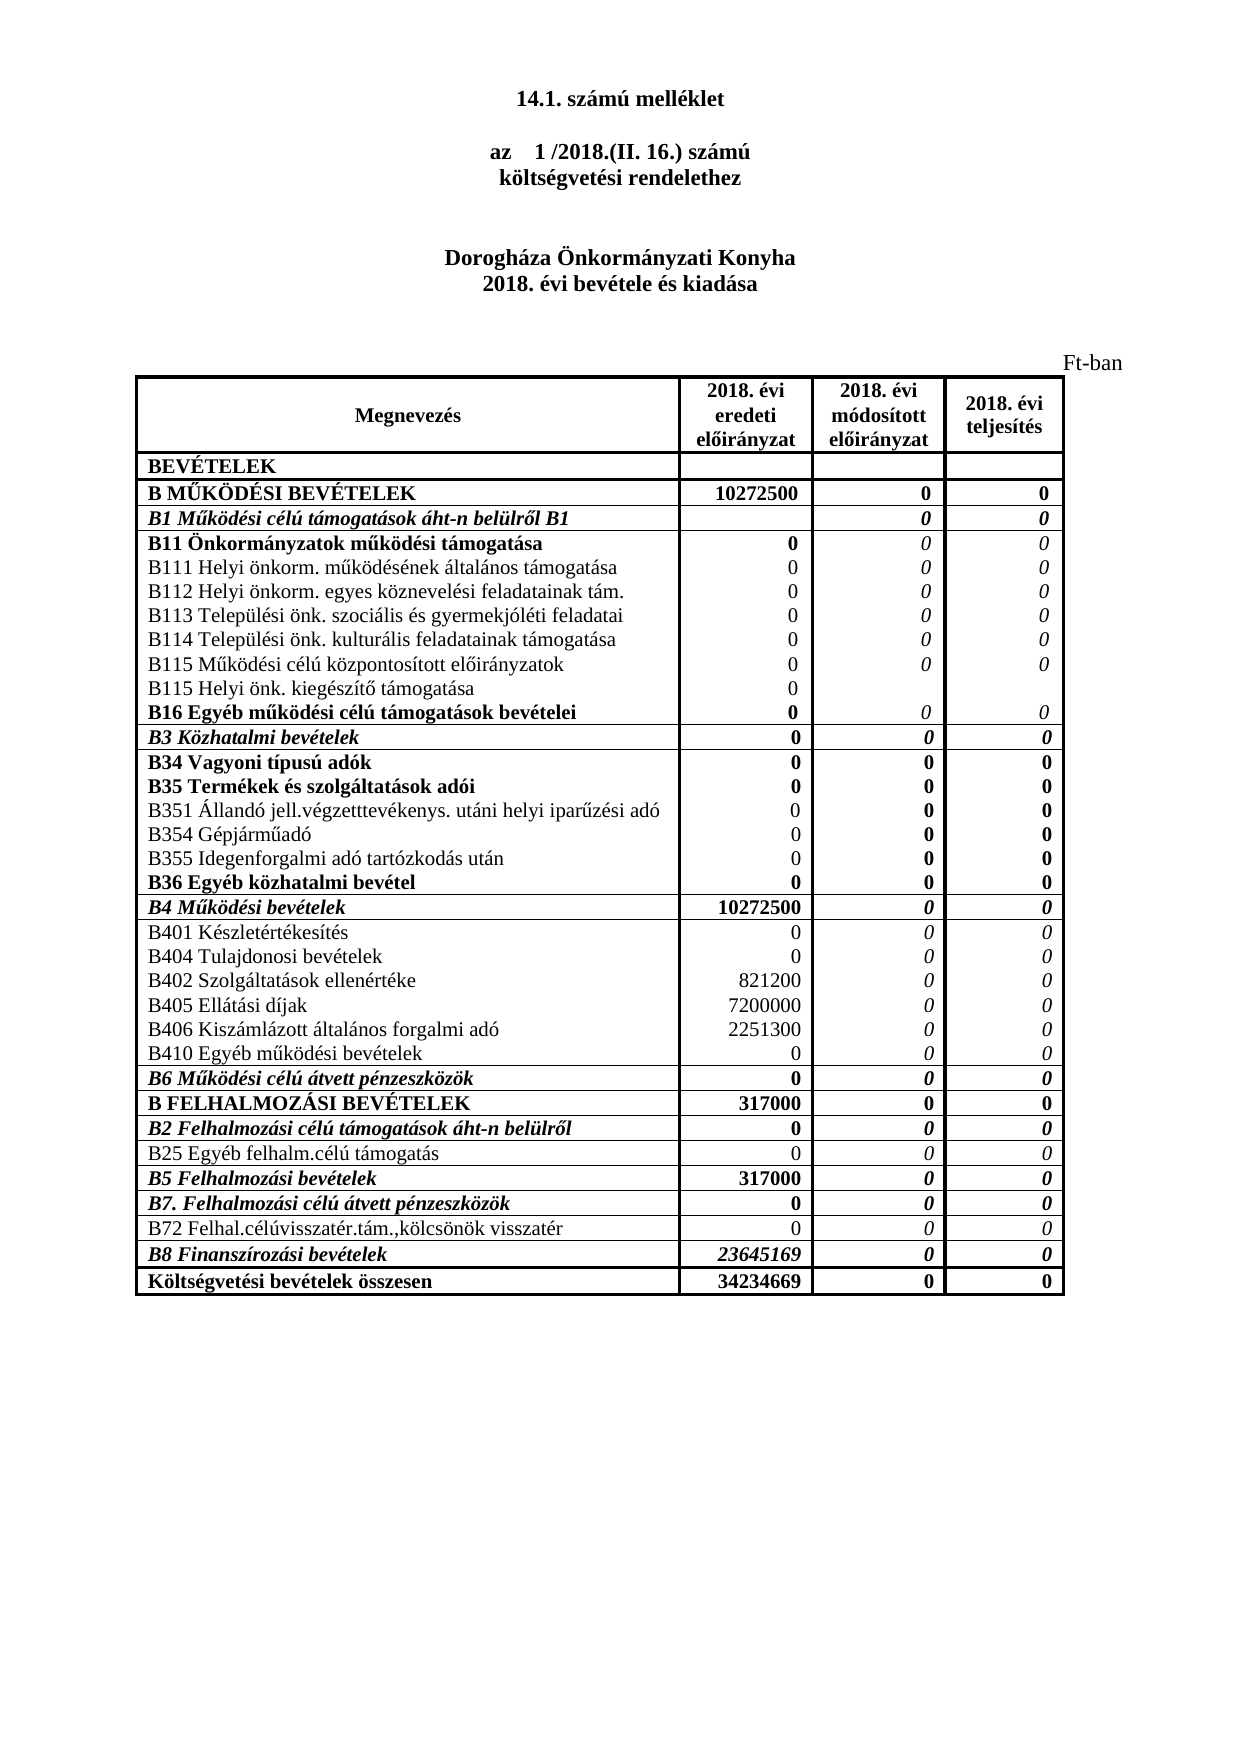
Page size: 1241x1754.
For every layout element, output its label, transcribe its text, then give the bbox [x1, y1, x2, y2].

table_cell 0 [814, 1269, 943, 1293]
table_cell 0 [947, 1116, 1062, 1140]
table_cell 317000 [681, 1166, 811, 1190]
table_cell B2 Felhalmozási célú támogatások áht-n belülről [138, 1116, 678, 1140]
table_cell B72 Felhal.célúvisszatér.tám.,kölcsönök visszatér [138, 1216, 678, 1240]
table_cell 0 [947, 506, 1062, 530]
table_cell 0 0 0 0 0 0 [681, 750, 811, 894]
table_cell 0 [947, 1166, 1062, 1190]
table_cell B FELHALMOZÁSI BEVÉTELEK [138, 1091, 678, 1115]
table_cell 0 [947, 1141, 1062, 1165]
table_cell 0 [947, 1241, 1062, 1266]
table_cell 0 0 0 0 0 0 0 [814, 531, 943, 724]
table_cell 0 [814, 481, 943, 505]
table_cell [814, 454, 943, 478]
table_cell 0 [814, 1191, 943, 1215]
table_cell 0 [814, 1091, 943, 1115]
table_cell 0 [814, 1141, 943, 1165]
table_cell B MŰKÖDÉSI BEVÉTELEK [138, 481, 678, 505]
table_cell 0 0 0 0 0 0 [947, 750, 1062, 894]
table_cell 34234669 [681, 1269, 811, 1293]
table_cell 0 [814, 1241, 943, 1266]
table_header 2018. évi eredeti előirányzat [681, 379, 811, 451]
table_cell B7. Felhalmozási célú átvett pénzeszközök [138, 1191, 678, 1215]
table_cell BEVÉTELEK [138, 454, 678, 478]
table_cell 0 [947, 1091, 1062, 1115]
table_cell 0 [681, 1191, 811, 1215]
table_cell 0 [947, 1066, 1062, 1090]
table_cell 0 0 821200 7200000 2251300 0 [681, 920, 811, 1065]
table_cell 0 [947, 895, 1062, 919]
table_header 2018. évi teljesítés [947, 379, 1062, 451]
table_cell B6 Működési célú átvett pénzeszközök [138, 1066, 678, 1090]
table_cell 0 [681, 1116, 811, 1140]
text 14.1. számú melléklet [148, 85, 1092, 112]
table_cell 0 [814, 1166, 943, 1190]
table_cell B34 Vagyoni típusú adók B35 Termékek és szolgáltatások adói B351 Állandó jell.végzetttevékenys. utáni helyi iparűzési adó B354 Gépjárműadó B355 Idegenforgalmi adó tartózkodás után B36 Egyéb közhatalmi bevétel [138, 750, 678, 894]
table_cell 23645169 [681, 1241, 811, 1266]
table_cell 10272500 [681, 481, 811, 505]
table_cell 0 0 0 0 0 0 0 0 [681, 531, 811, 724]
table_cell 0 [947, 1216, 1062, 1240]
table_cell 0 0 0 0 0 0 0 [947, 531, 1062, 724]
table_cell 0 [814, 725, 943, 749]
table_cell [681, 454, 811, 478]
table_cell B1 Működési célú támogatások áht-n belülről B1 [138, 506, 678, 530]
table_cell [947, 454, 1062, 478]
table_cell B8 Finanszírozási bevételek [138, 1241, 678, 1266]
table_cell 0 [947, 1269, 1062, 1293]
table_cell B4 Működési bevételek [138, 895, 678, 919]
table_cell Költségvetési bevételek összesen [138, 1269, 678, 1293]
text költségvetési rendelethez [148, 164, 1092, 191]
table_cell 0 [681, 1216, 811, 1240]
table_cell 0 0 0 0 0 0 [814, 750, 943, 894]
table_cell 0 [814, 1116, 943, 1140]
table_cell 0 [681, 1141, 811, 1165]
table_cell 317000 [681, 1091, 811, 1115]
table_cell [681, 506, 811, 530]
table_cell 0 [947, 725, 1062, 749]
table_cell B5 Felhalmozási bevételek [138, 1166, 678, 1190]
text Dorogháza Önkormányzati Konyha [148, 243, 1092, 270]
table_cell 0 [814, 1066, 943, 1090]
table_cell 0 0 0 0 0 0 [947, 920, 1062, 1065]
table_cell 0 0 0 0 0 0 [814, 920, 943, 1065]
table_header 2018. évi módosított előirányzat [814, 379, 943, 451]
table_cell 0 [814, 895, 943, 919]
table_cell B25 Egyéb felhalm.célú támogatás [138, 1141, 678, 1165]
table_cell 0 [947, 1191, 1062, 1215]
table_cell 0 [947, 481, 1062, 505]
text Ft-ban [148, 349, 1122, 375]
table_cell B3 Közhatalmi bevételek [138, 725, 678, 749]
table_cell 0 [681, 725, 811, 749]
table_cell 10272500 [681, 895, 811, 919]
table_cell B401 Készletértékesítés B404 Tulajdonosi bevételek B402 Szolgáltatások ellenértéke B405 Ellátási díjak B406 Kiszámlázott általános forgalmi adó B410 Egyéb működési bevételek [138, 920, 678, 1065]
table_cell 0 [814, 1216, 943, 1240]
text az 1 /2018.(II. 16.) számú [148, 138, 1092, 164]
table_cell 0 [814, 506, 943, 530]
table_cell B11 Önkormányzatok működési támogatása B111 Helyi önkorm. működésének általános támogatása B112 Helyi önkorm. egyes köznevelési feladatainak tám. B113 Települési önk. szociális és gyermekjóléti feladatai B114 Települési önk. kulturális feladatainak támogatása B115 Működési célú központosított előirányzatok B115 Helyi önk. kiegészítő támogatása B16 Egyéb működési célú támogatások bevételei [138, 531, 678, 724]
text 2018. évi bevétele és kiadása [148, 270, 1092, 296]
table_cell 0 [681, 1066, 811, 1090]
table_header Megnevezés [138, 379, 678, 451]
